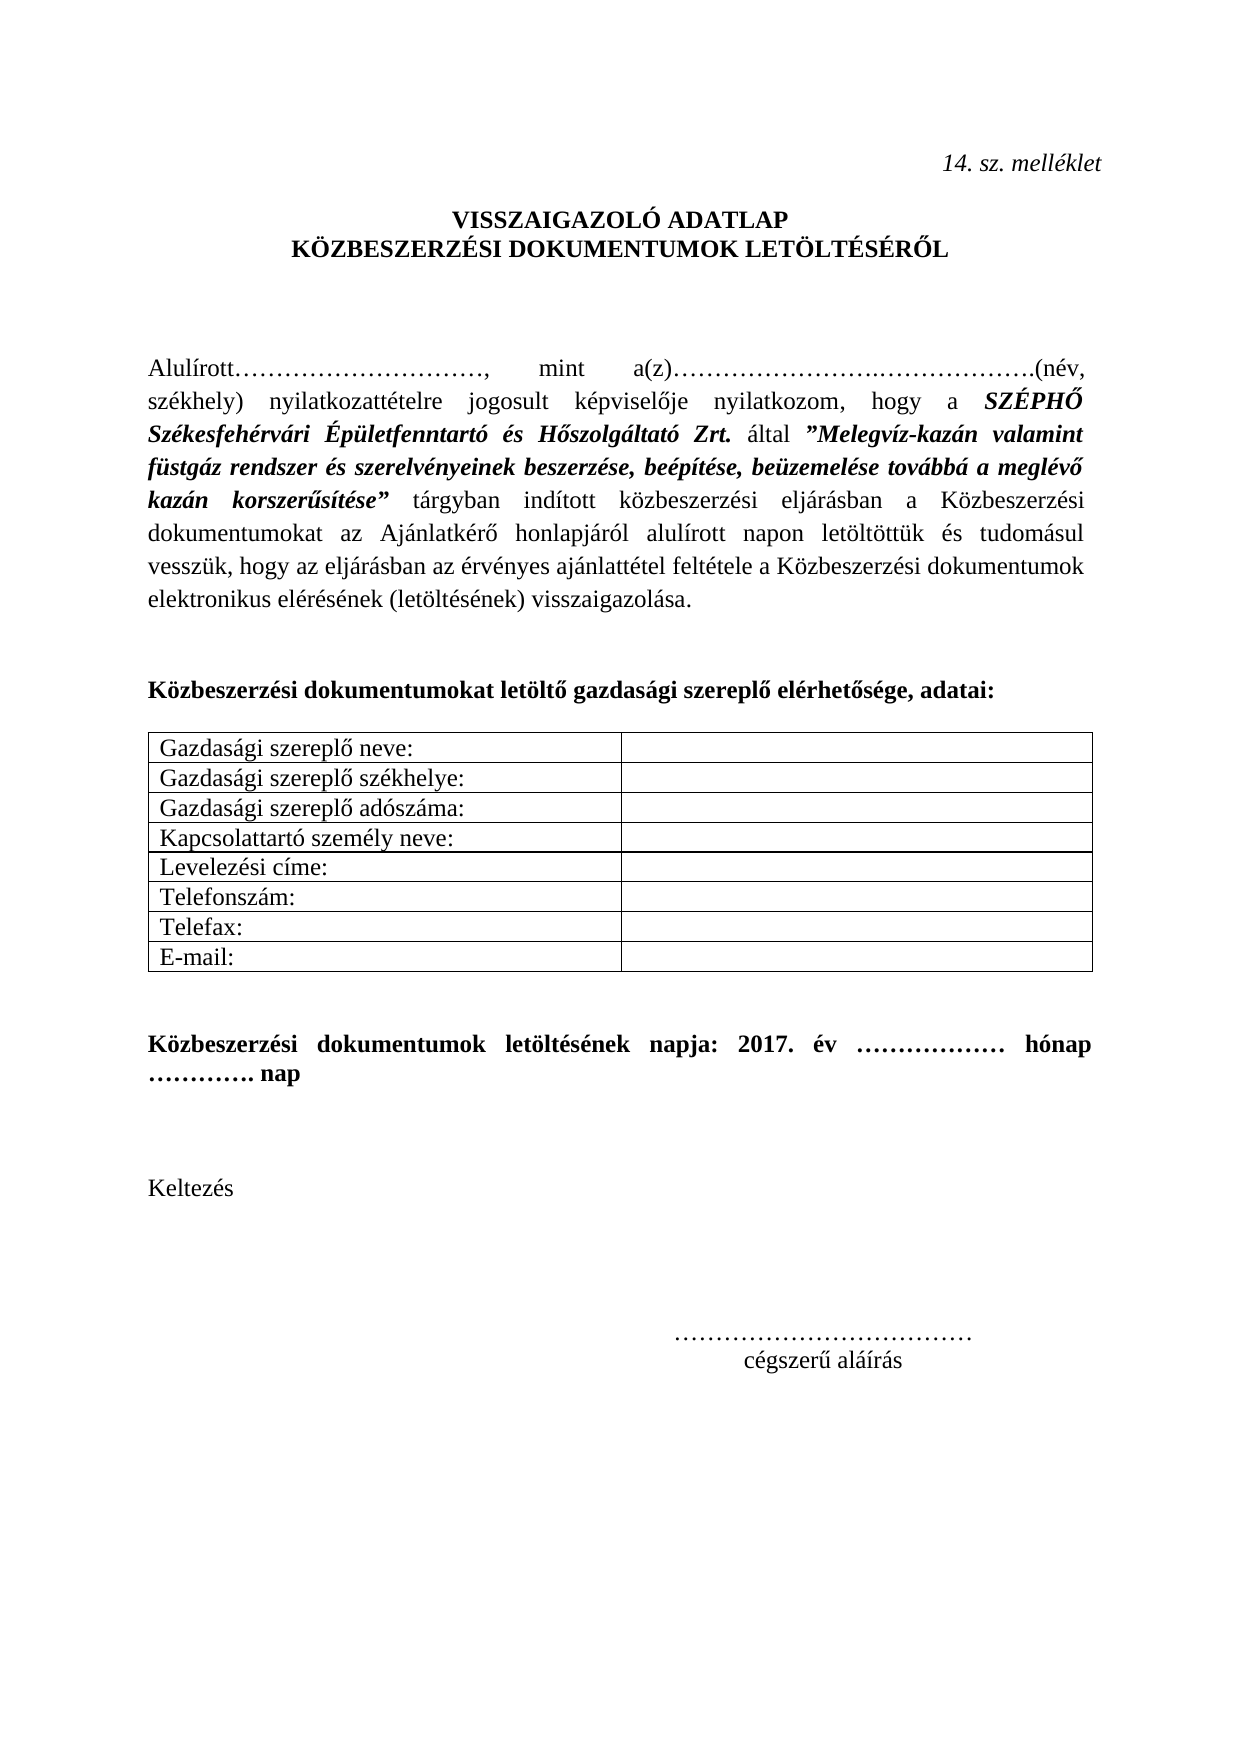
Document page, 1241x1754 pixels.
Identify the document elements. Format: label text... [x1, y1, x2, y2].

table_cell [622, 823, 1092, 851]
table_cell cégszerű aláírás [583, 1345, 1063, 1374]
table_cell [622, 942, 1092, 971]
text Közbeszerzési dokumentumok letöltésének napja: 2017. év ……………… hónap …………. nap [148, 1029, 1093, 1087]
table_cell E-mail: [149, 942, 621, 971]
text VISSZAIGAZOLÓ ADATLAP [148, 205, 1093, 234]
table_cell [622, 882, 1092, 911]
text Közbeszerzési dokumentumokat letöltő gazdasági szereplő elérhetősége, adatai: [148, 675, 1093, 703]
text KÖZBESZERZÉSI DOKUMENTUMOK LETÖLTÉSÉRŐL [148, 234, 1093, 263]
table_cell Telefax: [149, 912, 621, 941]
table_cell Levelezési címe: [149, 853, 621, 881]
table_header ……………………………… [583, 1317, 1063, 1345]
list Alulírott…………………………, mint a(z)…………………….……………….(név, székhely) nyilatkozattételre jogosult képviselője nyilatkozom, hogy a SZÉPHŐ Székesfehérvári Épületfenntartó és Hőszolgáltató Zrt. által ”Melegvíz-kazán valamint füstgáz rendszer és szerelvényeinek beszerzése, beépítése, beüzemelése továbbá a meglévő kazán korszerűsítése” tárgyban indított közbeszerzési eljárásban a Közbeszerzési dokumentumokat az Ajánlatkérő honlapjáról alulírott napon letöltöttük és tudomásul vesszük, hogy az eljárásban az érvényes ajánlattétel feltétele a Közbeszerzési dokumentumok elektronikus elérésének (letöltésének) visszaigazolása. [148, 353, 1085, 613]
table_cell [622, 853, 1092, 881]
table_cell Telefonszám: [149, 882, 621, 911]
table_header [622, 733, 1092, 762]
table_cell [622, 763, 1092, 792]
table_cell [622, 912, 1092, 941]
text 14. sz. melléklet [148, 148, 1104, 176]
table_cell Kapcsolattartó személy neve: [149, 823, 621, 851]
table_header Gazdasági szereplő neve: [149, 733, 621, 762]
table_cell Gazdasági szereplő székhelye: [149, 763, 621, 792]
text Keltezés [148, 1173, 1093, 1202]
table_cell [622, 793, 1092, 822]
table_cell Gazdasági szereplő adószáma: [149, 793, 621, 822]
